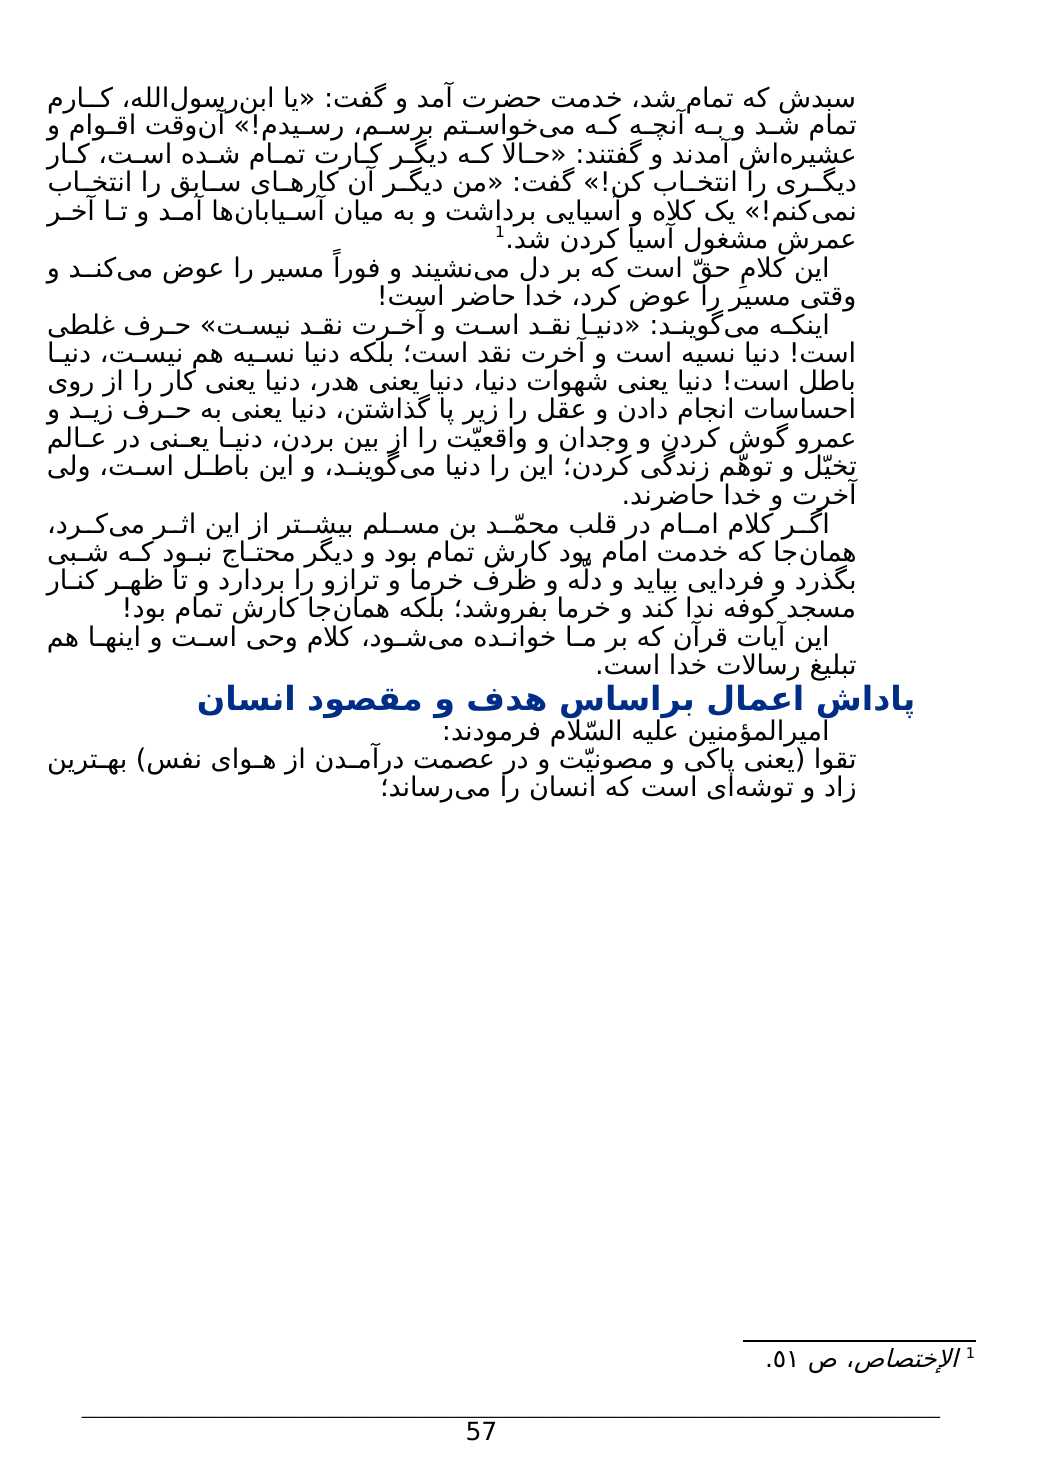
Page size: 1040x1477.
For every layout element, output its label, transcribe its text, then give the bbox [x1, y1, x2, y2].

subtitle پاداش اعمال براساس هدف و مقصود انسان [106, 681, 916, 718]
text سبدش که تمام شد، خدمت حضرت آمد و گفت: «یا ابن‌رسول‌الله، کارم تمام شد و به آنچه که می‌خواستم برسم، رسیدم!» آن‌وقت اقوام و عشیره‌اش آمدند و گفتند: «حالا که دیگر کارت تمام شده است، کار دیگری را انتخاب کن!» گفت: «من دیگر آن کارهای سابق را انتخاب نمی‌کنم!» یک کلاه و آسیایی برداشت و به میان آسیابان‌ها آمد و تا آخر عمرش مشغول آسیا کردن شد. [47, 84, 857, 255]
text این کلامِ حقّ است که بر دل می‌نشیند و فوراً مسیر را عوض می‌کند و وقتی مسیر را عوض کرد، خدا حاضر است! [47, 255, 857, 312]
text اگر کلام امام در قلب محمّد بن مسلم بیشتر از این اثر می‌کرد، همان‌جا که خدمت امام بود کارش تمام بود و دیگر محتاج نبود که شبی بگذرد و فردایی بیاید و دلّه و ظرف خرما و ترازو را بردارد و تا ظهر کنار مسجد کوفه ندا کند و خرما بفروشد؛ بلکه همان‌جا کارش تمام بود! [47, 511, 857, 624]
text اینکه می‌گویند: «دنیا نقد است و آخرت نقد نیست» حرف غلطی است! دنیا نسیه است و آخرت نقد است؛ بلکه دنیا نسیه هم نیست، دنیا باطل است! دنیا یعنی شهوات دنیا، دنیا یعنی هدر، دنیا یعنی کار را از روی احساسات انجام دادن و عقل را زیر پا گذاشتن، دنیا یعنی به حرف زید و عمرو گوش کردن و وجدان و واقعیّت را از بین بردن، دنیا یعنی در عالم تخیّل و توهّم زندگی کردن؛ این را دنیا می‌گویند، و این باطل است، ولی آخرت و خدا حاضرند. [47, 312, 857, 511]
text امیرالمؤمنین علیه السّلام فرمودند: [47, 718, 857, 746]
text این آیات قرآن که بر ما خوانده می‌شود، کلام وحی است و اینها هم تبلیغ رسالات خدا است. [47, 624, 857, 681]
text تقوا (یعنی پاکی و مصونیّت و در عصمت درآمدن از هوای نفس) بهترین زاد و توشه‌ای است که انسان را می‌رساند؛ [47, 746, 857, 803]
